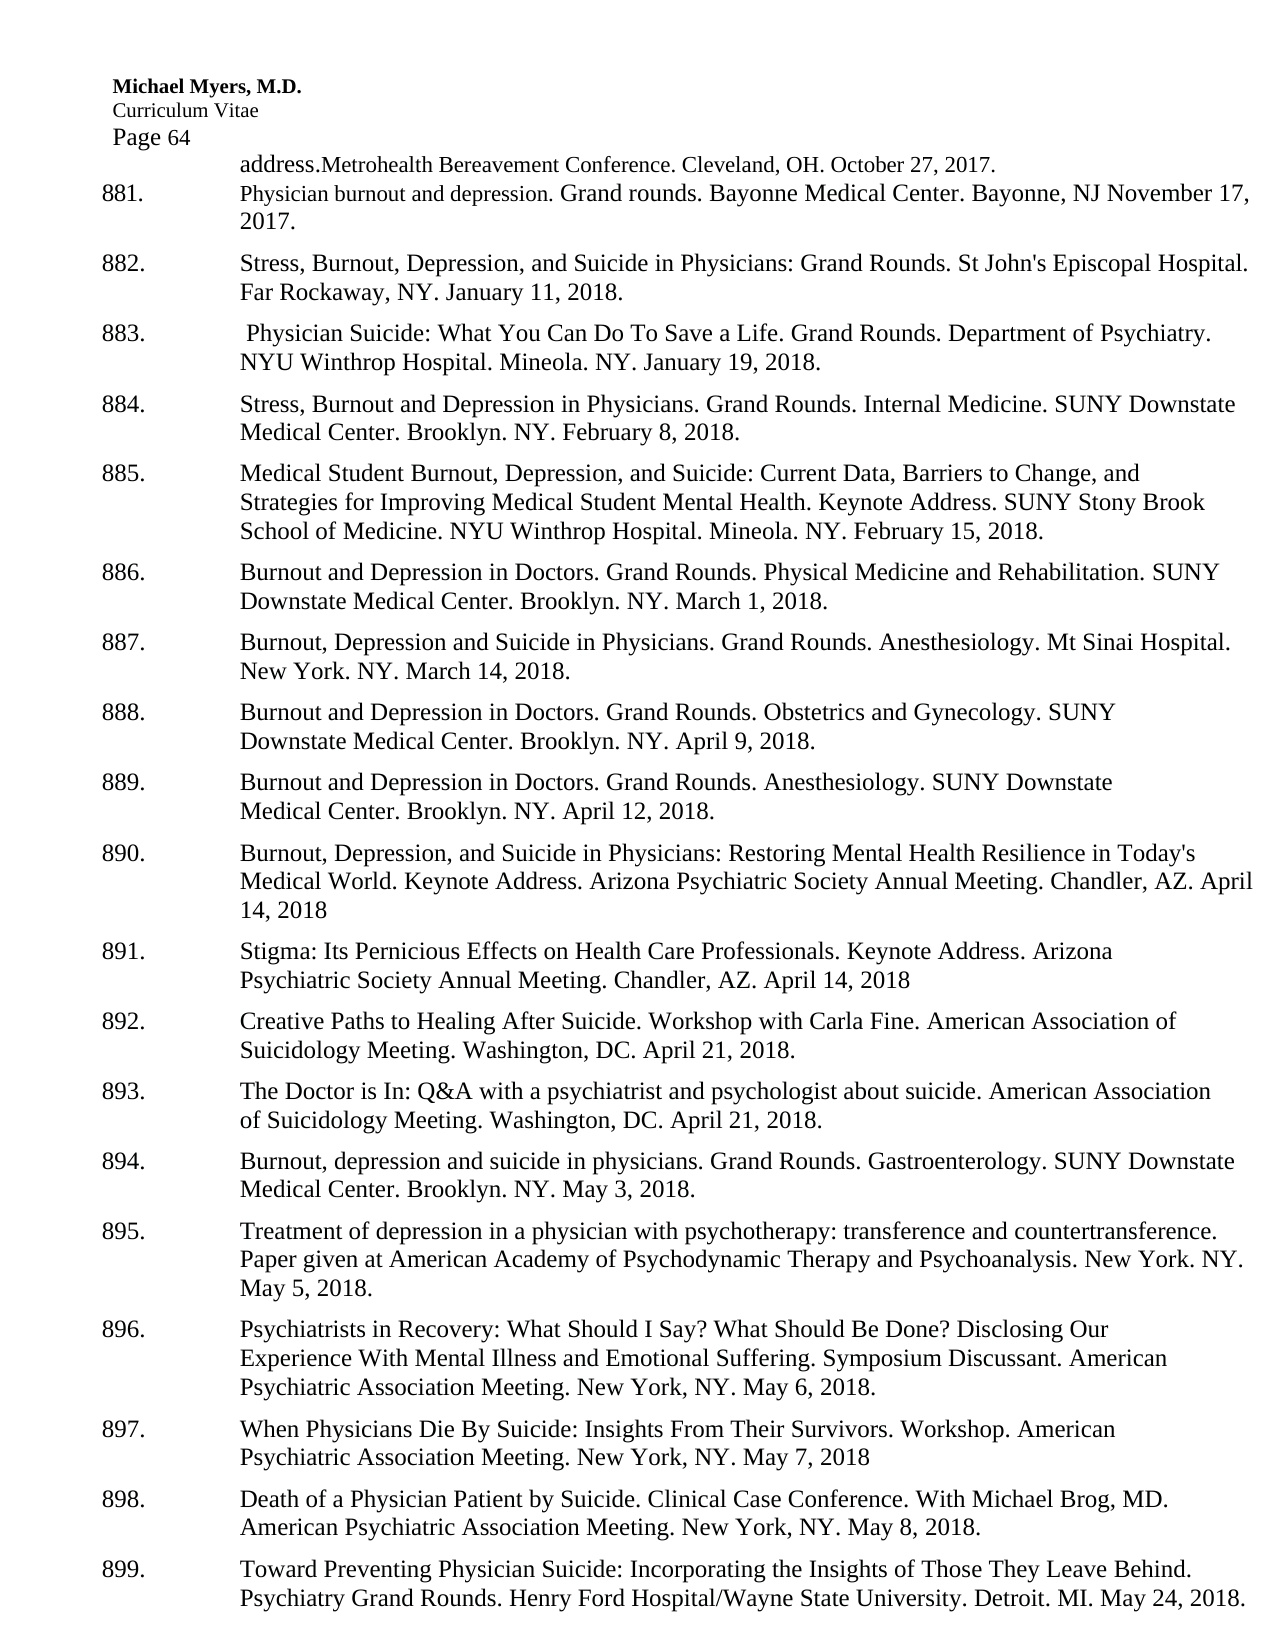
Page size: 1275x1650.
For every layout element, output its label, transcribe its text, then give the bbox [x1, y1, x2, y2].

text New York. NY. March 14, 2018. [239, 656, 1273, 685]
list Burnout, depression and suicide in physicians. Grand Rounds. Gastroenterology. SUNY Downstate Medical Center. Brooklyn. NY. May 3, 2018. [102, 1146, 1235, 1203]
list Treatment of depression in a physician with psychotherapy: transference and countertransference. [102, 1216, 1273, 1244]
list Creative Paths to Healing After Suicide. Workshop with Carla Fine. American Association of Suicidology Meeting. Washington, DC. April 21, 2018. [102, 1006, 1177, 1063]
text NYU Winthrop Hospital. Mineola. NY. January 19, 2018. [239, 347, 1273, 376]
text Psychiatry Grand Rounds. Henry Ford Hospital/Wayne State University. Detroit. MI. May 24, 2018. [239, 1583, 1273, 1611]
text address.Metrohealth Bereavement Conference. Cleveland, OH. October 27, 2017. [239, 150, 1273, 178]
list Medical Student Burnout, Depression, and Suicide: Current Data, Barriers to Change, and Strategies for Improving Medical Student Mental Health. Keynote Address. SUNY Stony Brook School of Medicine. NYU Winthrop Hospital. Mineola. NY. February 15, 2018. [102, 458, 1244, 545]
text Paper given at American Academy of Psychodynamic Therapy and Psychoanalysis. New York. NY. May 5, 2018. [239, 1244, 1273, 1302]
list Psychiatrists in Recovery: What Should I Say? What Should Be Done? Disclosing Our Experience With Mental Illness and Emotional Suffering. Symposium Discussant. American Psychiatric Association Meeting. New York, NY. May 6, 2018. [102, 1314, 1227, 1401]
list Physician Suicide: What You Can Do To Save a Life. Grand Rounds. Department of Psychiatry. [102, 318, 1273, 347]
list Stress, Burnout, Depression, and Suicide in Physicians: Grand Rounds. St John's Episcopal Hospital. [102, 248, 1273, 276]
list Toward Preventing Physician Suicide: Incorporating the Insights of Those They Leave Behind. [102, 1554, 1273, 1582]
list Death of a Physician Patient by Suicide. Clinical Case Conference. With Michael Brog, MD. American Psychiatric Association Meeting. New York, NY. May 8, 2018. [102, 1484, 1169, 1541]
list The Doctor is In: Q&A with a psychiatrist and psychologist about suicide. American Association of Suicidology Meeting. Washington, DC. April 21, 2018. [102, 1076, 1238, 1133]
list Burnout and Depression in Doctors. Grand Rounds. Physical Medicine and Rehabilitation. SUNY Downstate Medical Center. Brooklyn. NY. March 1, 2018. [102, 557, 1220, 614]
list Stigma: Its Pernicious Effects on Health Care Professionals. Keynote Address. Arizona Psychiatric Society Annual Meeting. Chandler, AZ. April 14, 2018 [102, 936, 1230, 993]
list When Physicians Die By Suicide: Insights From Their Survivors. Workshop. American Psychiatric Association Meeting. New York, NY. May 7, 2018 [102, 1414, 1233, 1471]
list Burnout and Depression in Doctors. Grand Rounds. Obstetrics and Gynecology. SUNY Downstate Medical Center. Brooklyn. NY. April 9, 2018. [102, 697, 1229, 755]
list Burnout and Depression in Doctors. Grand Rounds. Anesthesiology. SUNY Downstate Medical Center. Brooklyn. NY. April 12, 2018. [102, 767, 1201, 825]
list Physician burnout and depression. Grand rounds. Bayonne Medical Center. Bayonne, NJ November 17, 2017. [102, 178, 1262, 235]
list Stress, Burnout and Depression in Physicians. Grand Rounds. Internal Medicine. SUNY Downstate Medical Center. Brooklyn. NY. February 8, 2018. [102, 389, 1236, 446]
list Burnout, Depression, and Suicide in Physicians: Restoring Mental Health Resilience in Today's Medical World. Keynote Address. Arizona Psychiatric Society Annual Meeting. Chandler, AZ. April 14, 2018 [102, 838, 1253, 924]
list Burnout, Depression and Suicide in Physicians. Grand Rounds. Anesthesiology. Mt Sinai Hospital. [102, 627, 1273, 656]
text Far Rockaway, NY. January 11, 2018. [239, 277, 1273, 305]
